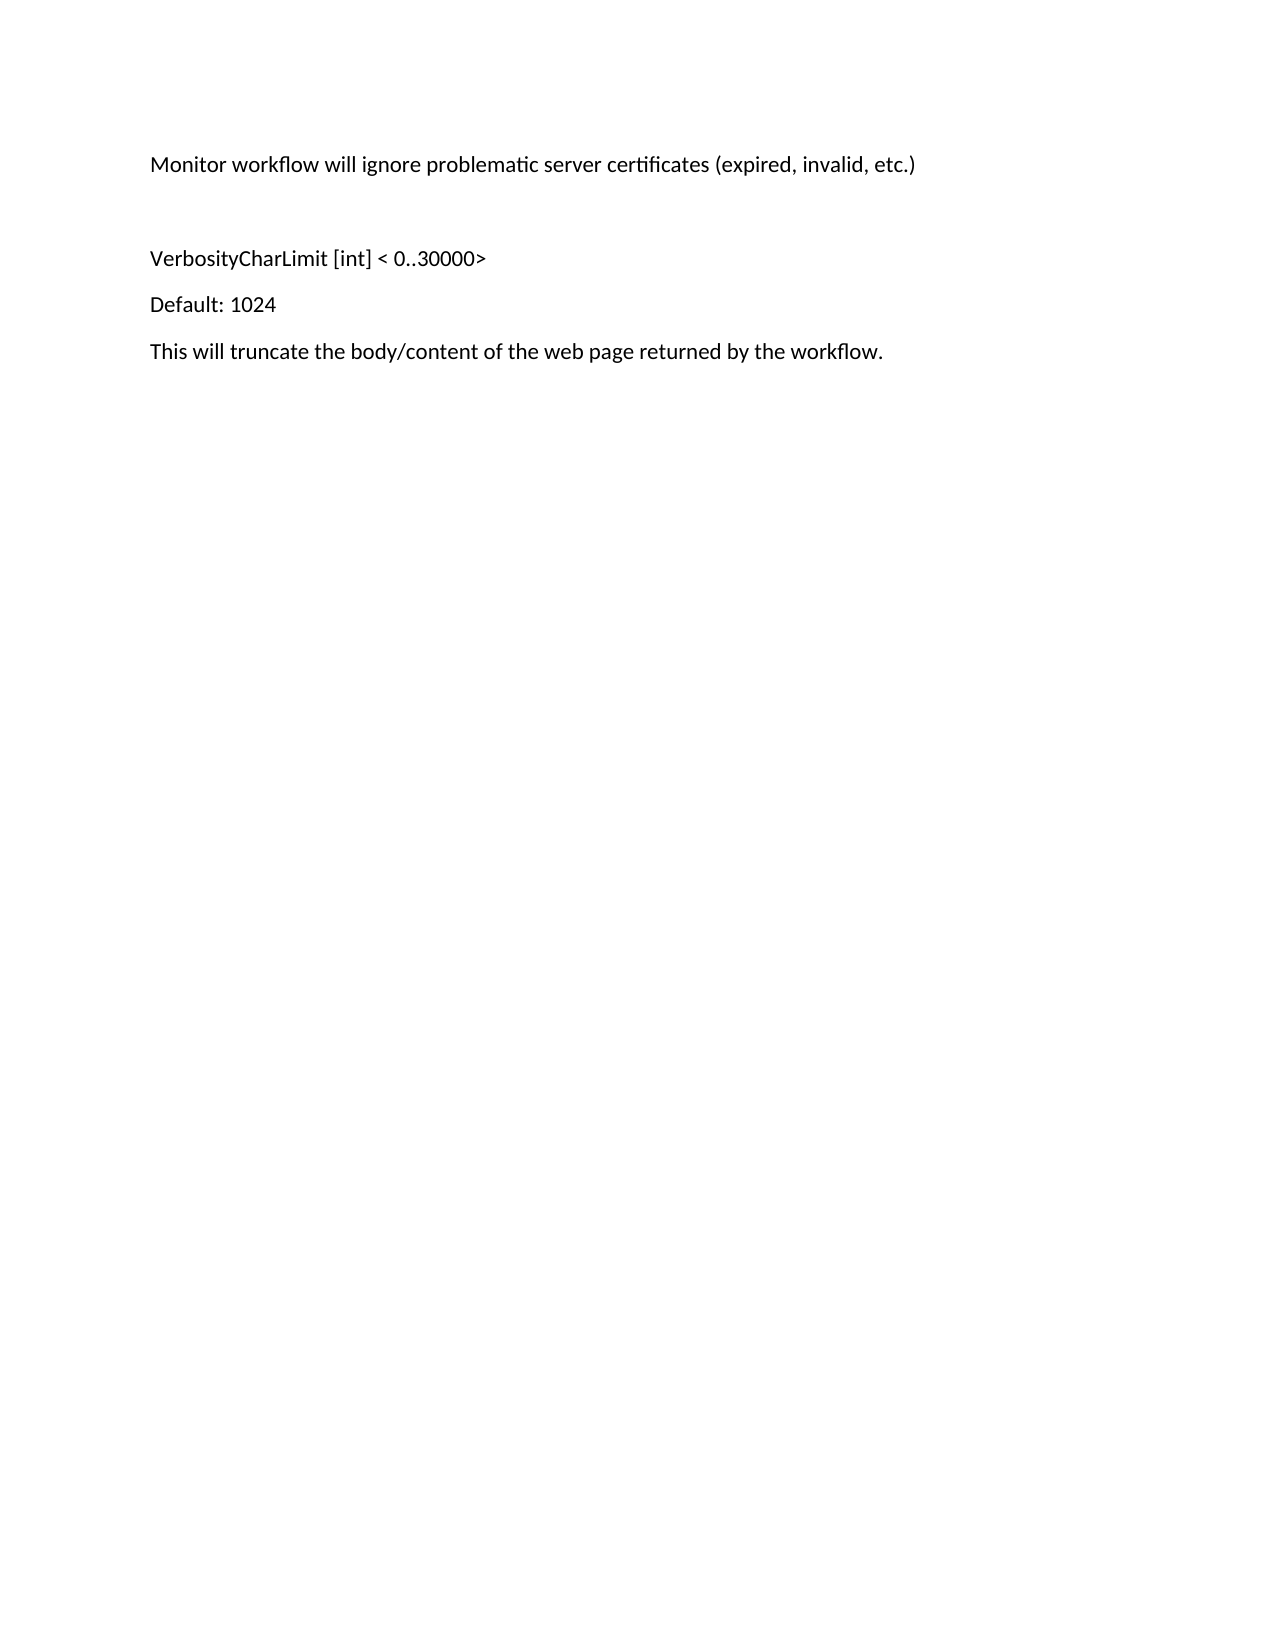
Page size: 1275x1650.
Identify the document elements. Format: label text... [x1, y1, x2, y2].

text This will truncate the body/content of the web page returned by the workflow. [150, 337, 1125, 366]
text VerbosityCharLimit [int] < 0..30000> [150, 244, 1125, 272]
text Monitor workflow will ignore problematic server certificates (expired, invalid, etc.) [150, 150, 1125, 178]
text Default: 1024 [150, 291, 1125, 319]
